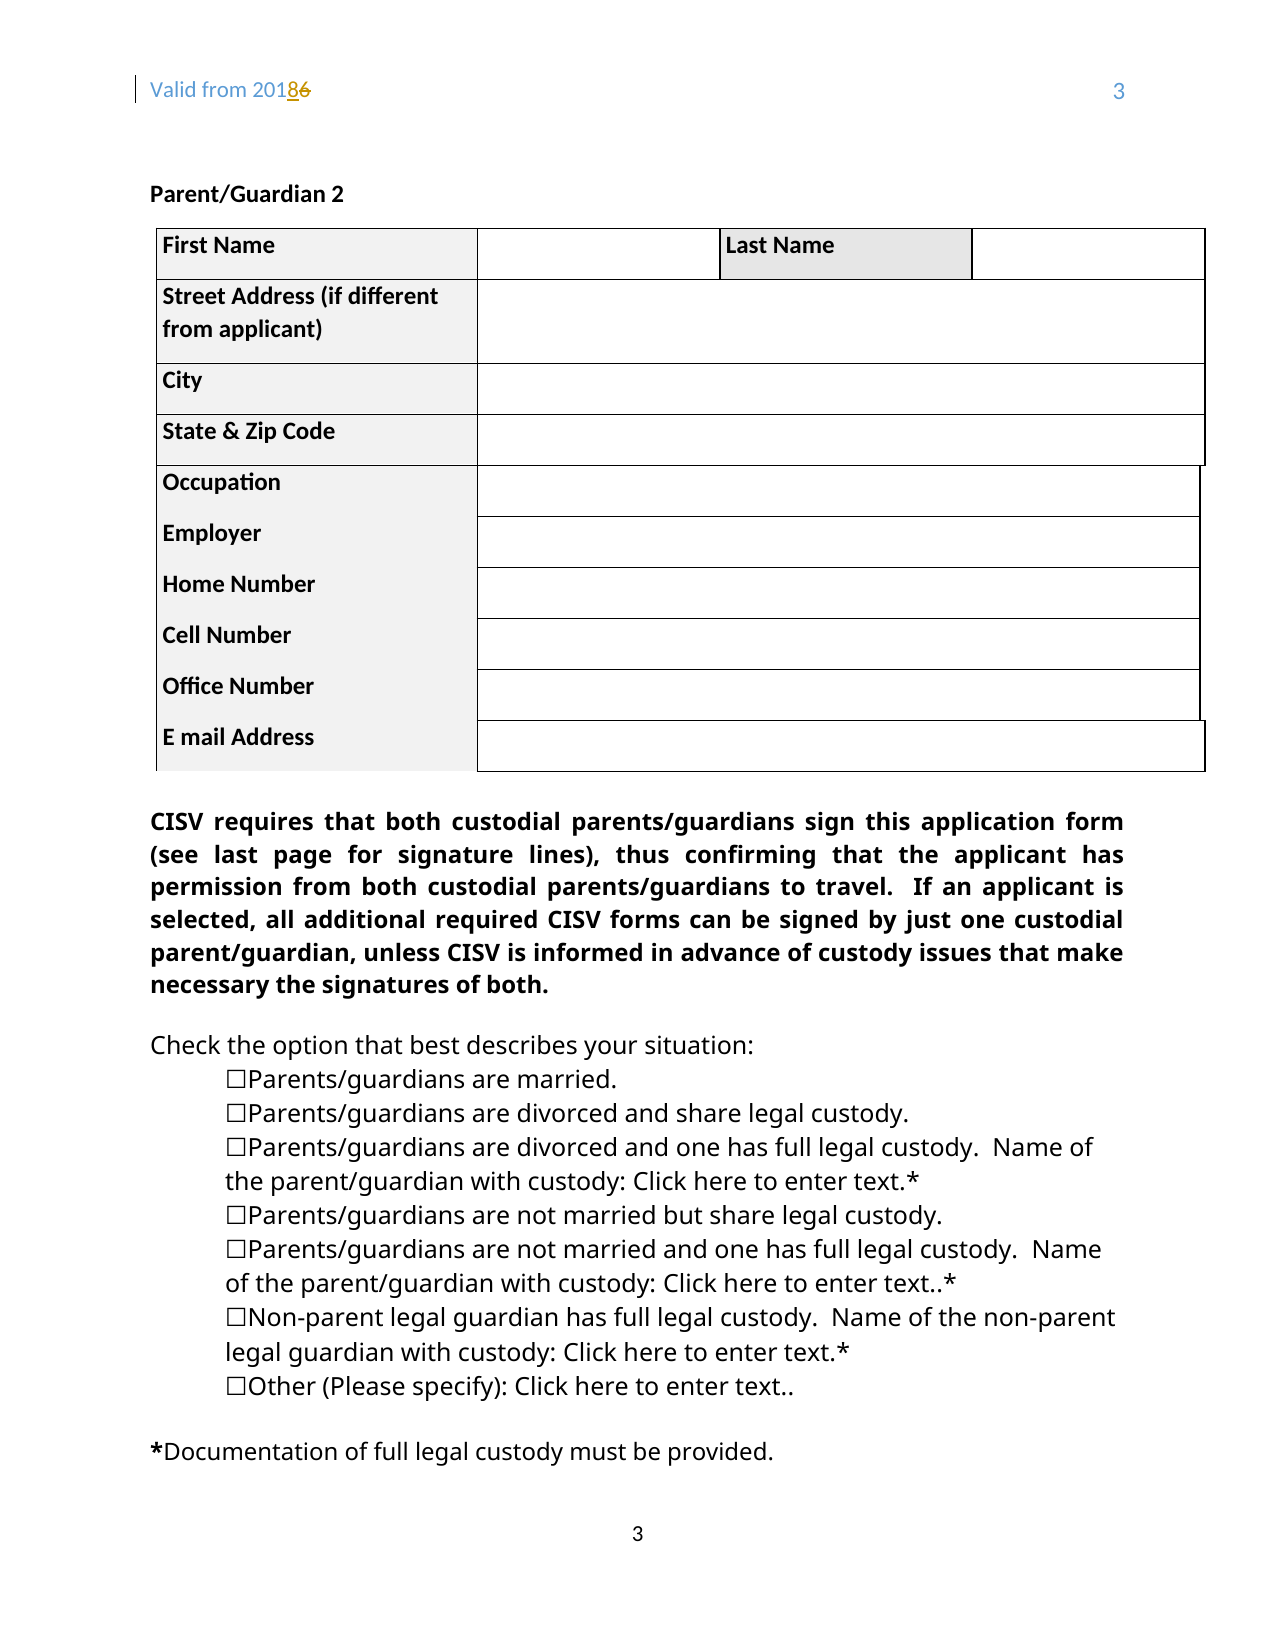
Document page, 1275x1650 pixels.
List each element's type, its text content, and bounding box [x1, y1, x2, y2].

text Parents/guardians are married. [225, 1062, 1125, 1096]
text Parents/guardians are not married and one has full legal custody. Name of the parent/guardian with custody: .* [225, 1232, 1125, 1300]
table_cell [478, 466, 1199, 516]
table_header [973, 229, 1204, 279]
table_header [478, 229, 719, 279]
table_cell [478, 364, 1204, 413]
table_cell [478, 568, 1199, 618]
text Parent/Guardian 2 [150, 178, 1125, 208]
table_cell Occupation [157, 466, 477, 516]
table_header First Name [157, 229, 477, 279]
table_cell Home Number [157, 567, 477, 618]
table_header Last Name [721, 229, 971, 279]
table_cell Street Address (if different from applicant) [157, 280, 477, 362]
table_cell [478, 415, 1204, 464]
text CISV requires that both custodial parents/guardians sign this application form (see last page for signature lines), thus confirming that the applicant has permission from both custodial parents/guardians to travel. If an applicant is selected, all additional required CISV forms can be signed by just one custodial parent/guardian, unless CISV is informed in advance of custody issues that make necessary the signatures of both. [150, 772, 1125, 1001]
table_cell State & Zip Code [157, 415, 477, 464]
table_cell Employer [157, 516, 477, 567]
table_cell [478, 670, 1199, 720]
text Other (Please specify): . [225, 1368, 1125, 1402]
text Parents/guardians are not married but share legal custody. [225, 1198, 1125, 1232]
table_cell E mail Address [157, 720, 477, 771]
table_cell Office Number [157, 669, 477, 720]
table_cell City [157, 364, 477, 413]
text *Documentation of full legal custody must be provided. [150, 1402, 1125, 1467]
table_cell [478, 721, 1204, 771]
text Non-parent legal guardian has full legal custody. Name of the non-parent legal guardian with custody: * [225, 1300, 1125, 1368]
table_cell [478, 280, 1204, 362]
table_cell [478, 619, 1199, 669]
text Parents/guardians are divorced and share legal custody. [225, 1096, 1125, 1130]
table_cell [478, 517, 1199, 567]
text Check the option that best describes your situation: [150, 1028, 1125, 1062]
text Parents/guardians are divorced and one has full legal custody. Name of the parent/guardian with custody: * [225, 1130, 1125, 1198]
table_cell Cell Number [157, 618, 477, 669]
